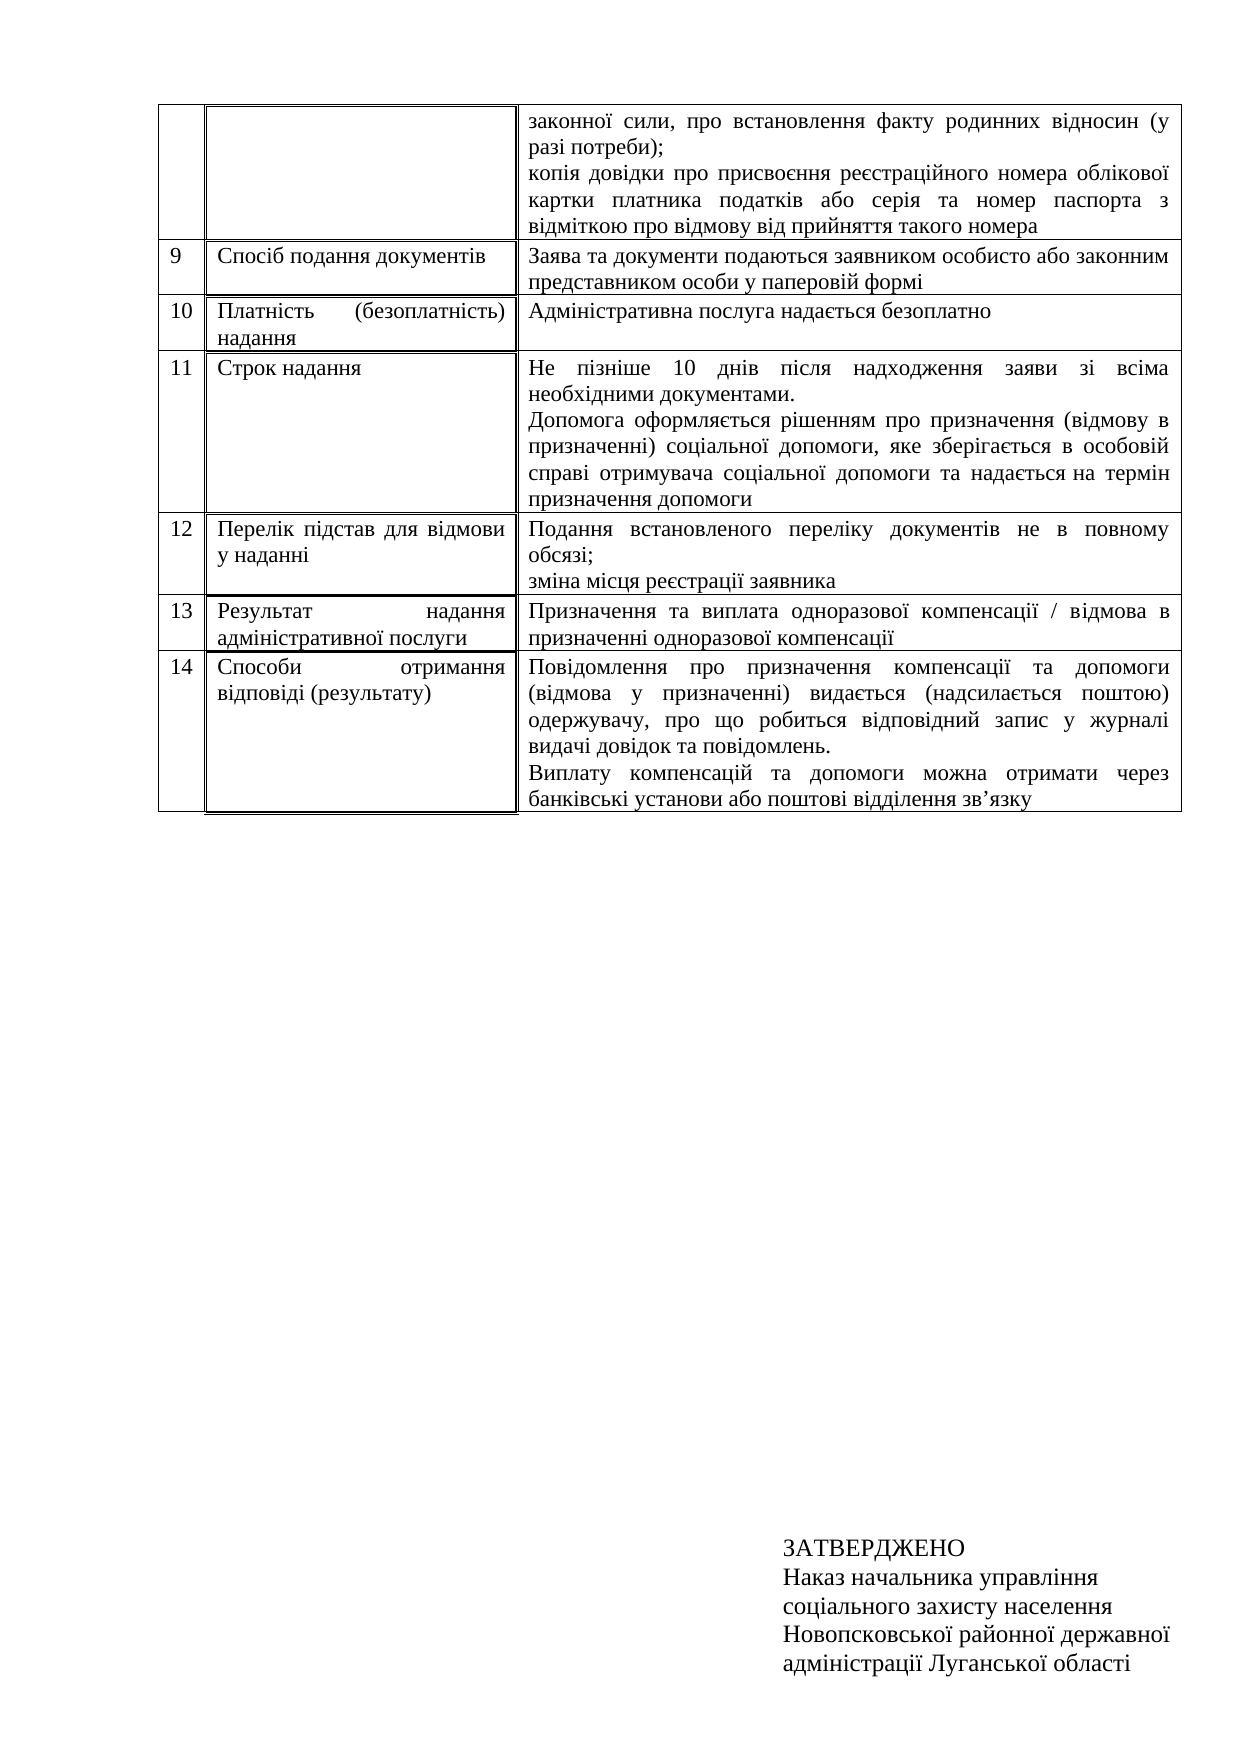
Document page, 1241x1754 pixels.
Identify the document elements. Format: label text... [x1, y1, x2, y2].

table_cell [207, 107, 515, 238]
text Наказ начальника управління соціального захисту населення Новопсковської районної державної адміністрації Луганської області [783, 1562, 1181, 1677]
table_cell 8 [159, 105, 204, 238]
table_cell 10 [159, 295, 204, 350]
table_cell 9 [159, 240, 204, 294]
table_cell Спосіб подання документів [207, 242, 515, 294]
table_cell 13 [159, 595, 204, 650]
table_cell Призначення та виплата одноразової компенсації / відмова в призначенні одноразової компенсації [519, 595, 1181, 650]
table_cell Адміністративна послуга надається безоплатно [519, 295, 1181, 350]
table_cell Не пізніше 10 днів після надходження заяви зі всіма необхідними документами. Допомога оформляється рішенням про призначення (відмову в призначенні) соціальної допомоги, яке зберігається в особовій справі отримувача соціальної допомоги та надається на термін призначення допомоги [519, 351, 1181, 512]
table_cell Подання встановленого переліку документів не в повному обсязі; зміна місця реєстрації заявника [519, 513, 1181, 594]
table_cell Платність (безоплатність) надання [207, 298, 515, 350]
table_cell Способи отримання відповіді (результату) [207, 653, 515, 811]
table_cell Заява та документи подаються заявником особисто або законним представником особи у паперовій формі [519, 240, 1181, 294]
table_cell 12 [159, 513, 204, 594]
text ЗАТВЕРДЖЕНО [783, 1533, 1181, 1562]
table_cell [519, 105, 1181, 238]
table_cell Повідомлення про призначення компенсації та допомоги (відмова у призначенні) видається (надсилається поштою) одержувачу, про що робиться відповідний запис у журналі видачі довідок та повідомлень. Виплату компенсацій та допомоги можна отримати через банківські установи або поштові відділення зв’язку [519, 651, 1181, 811]
table_cell Результат надання адміністративної послуги [207, 597, 515, 650]
table_cell 14 [159, 651, 204, 811]
table_cell 11 [159, 351, 204, 512]
table_cell Перелік підстав для відмови у наданні [207, 515, 515, 594]
table_cell Строк надання [207, 354, 515, 512]
